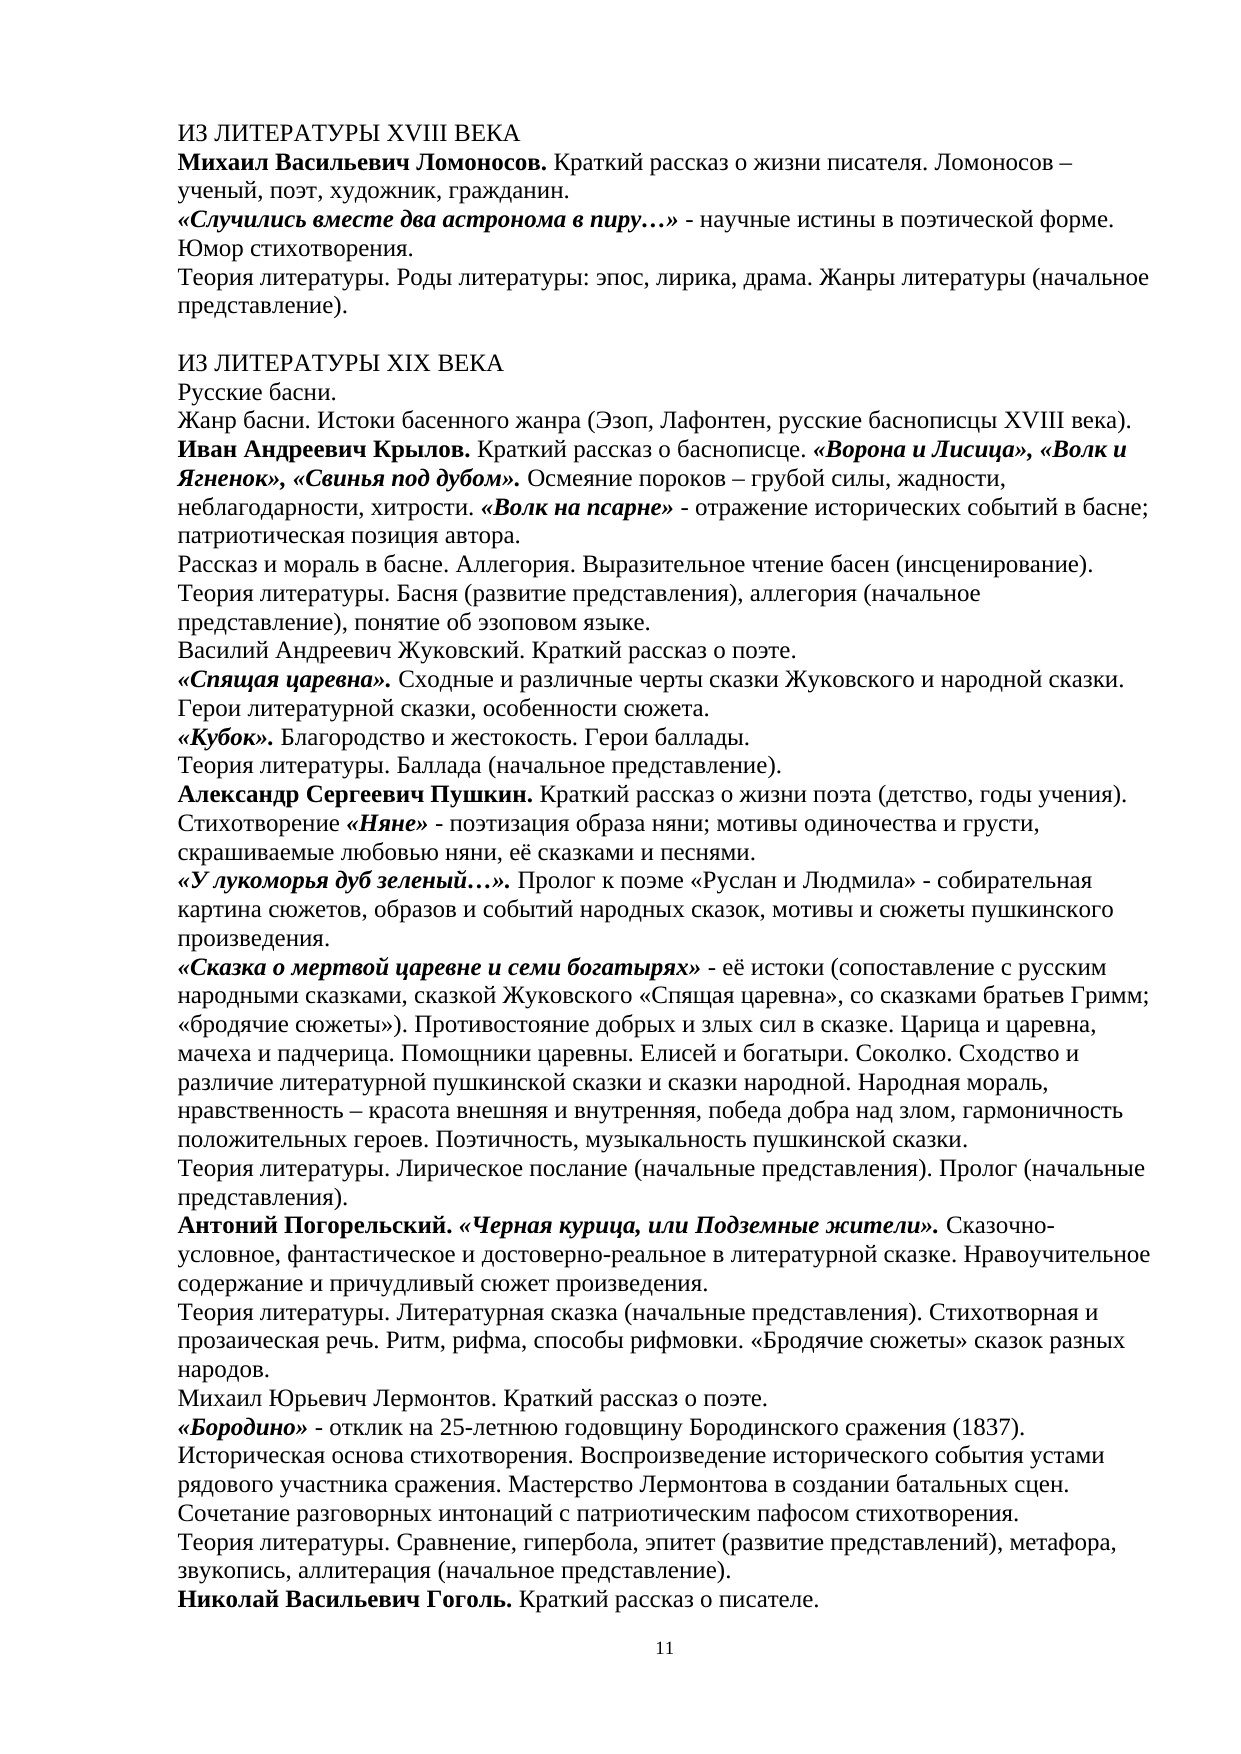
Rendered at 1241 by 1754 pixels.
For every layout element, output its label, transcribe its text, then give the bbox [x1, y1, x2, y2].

text Антоний Погорельский. «Черная курица, или Подземные жители». Сказочно-условное, фантастическое и достоверно-реальное в литературной сказке. Нравоучительное содержание и причудливый сюжет произведения. [177, 1211, 1152, 1297]
text Русские басни. [177, 377, 1152, 406]
text Теория литературы. Лирическое послание (начальные представления). Пролог (начальные представления). [177, 1153, 1152, 1211]
text Михаил Юрьевич Лермонтов. Краткий рассказ о поэте. [177, 1383, 1152, 1412]
text Василий Андреевич Жуковский. Краткий рассказ о поэте. [177, 636, 1152, 664]
text Стихотворение «Няне» - поэтизация образа няни; мотивы одиночества и грусти, скрашиваемые любовью няни, её сказками и песнями. [177, 808, 1152, 866]
text «Кубок». Благородство и жестокость. Герои баллады. [177, 722, 1152, 751]
text «Сказка о мертвой царевне и семи богатырях» - её истоки (сопоставление с русским народными сказками, сказкой Жуковского «Спящая царевна», со сказками братьев Гримм; «бродячие сюжеты»). Противостояние добрых и злых сил в сказке. Царица и царевна, мачеха и падчерица. Помощники царевны. Елисей и богатыри. Соколко. Сходство и различие литературной пушкинской сказки и сказки народной. Народная мораль, нравственность – красота внешняя и внутренняя, победа добра над злом, гармоничность положительных героев. Поэтичность, музыкальность пушкинской сказки. [177, 952, 1152, 1153]
text Теория литературы. Роды литературы: эпос, лирика, драма. Жанры литературы (начальное представление). [177, 262, 1152, 319]
text «Бородино» - отклик на 25-летнюю годовщину Бородинского сражения (1837). Историческая основа стихотворения. Воспроизведение исторического события устами рядового участника сражения. Мастерство Лермонтова в создании батальных сцен. Сочетание разговорных интонаций с патриотическим пафосом стихотворения. [177, 1412, 1152, 1527]
text Теория литературы. Литературная сказка (начальные представления). Стихотворная и прозаическая речь. Ритм, рифма, способы рифмовки. «Бродячие сюжеты» сказок разных народов. [177, 1297, 1152, 1383]
text Александр Сергеевич Пушкин. Краткий рассказ о жизни поэта (детство, годы учения). [177, 779, 1152, 808]
text Иван Андреевич Крылов. Краткий рассказ о баснописце. «Ворона и Лисица», «Волк и Ягненок», «Свинья под дубом». Осмеяние пороков – грубой силы, жадности, неблагодарности, хитрости. «Волк на псарне» - отражение исторических событий в басне; патриотическая позиция автора. [177, 434, 1152, 549]
text ИЗ ЛИТЕРАТУРЫ XVIII ВЕКА [177, 118, 1152, 147]
text Теория литературы. Басня (развитие представления), аллегория (начальное представление), понятие об эзоповом языке. [177, 578, 1152, 636]
text Теория литературы. Сравнение, гипербола, эпитет (развитие представлений), метафора, звукопись, аллитерация (начальное представление). [177, 1527, 1152, 1584]
text «У лукоморья дуб зеленый…». Пролог к поэме «Руслан и Людмила» - собирательная картина сюжетов, образов и событий народных сказок, мотивы и сюжеты пушкинского произведения. [177, 866, 1152, 952]
text Жанр басни. Истоки басенного жанра (Эзоп, Лафонтен, русские баснописцы XVIII века). [177, 406, 1152, 434]
text «Спящая царевна». Сходные и различные черты сказки Жуковского и народной сказки. Герои литературной сказки, особенности сюжета. [177, 664, 1152, 722]
text «Случились вместе два астронома в пиру…» - научные истины в поэтической форме. Юмор стихотворения. [177, 204, 1152, 262]
text Михаил Васильевич Ломоносов. Краткий рассказ о жизни писателя. Ломоносов – ученый, поэт, художник, гражданин. [177, 147, 1152, 204]
text Николай Васильевич Гоголь. Краткий рассказ о писателе. [177, 1584, 1152, 1613]
text Теория литературы. Баллада (начальное представление). [177, 751, 1152, 779]
text ИЗ ЛИТЕРАТУРЫ XIX ВЕКА [177, 348, 1152, 377]
text Рассказ и мораль в басне. Аллегория. Выразительное чтение басен (инсценирование). [177, 549, 1152, 578]
